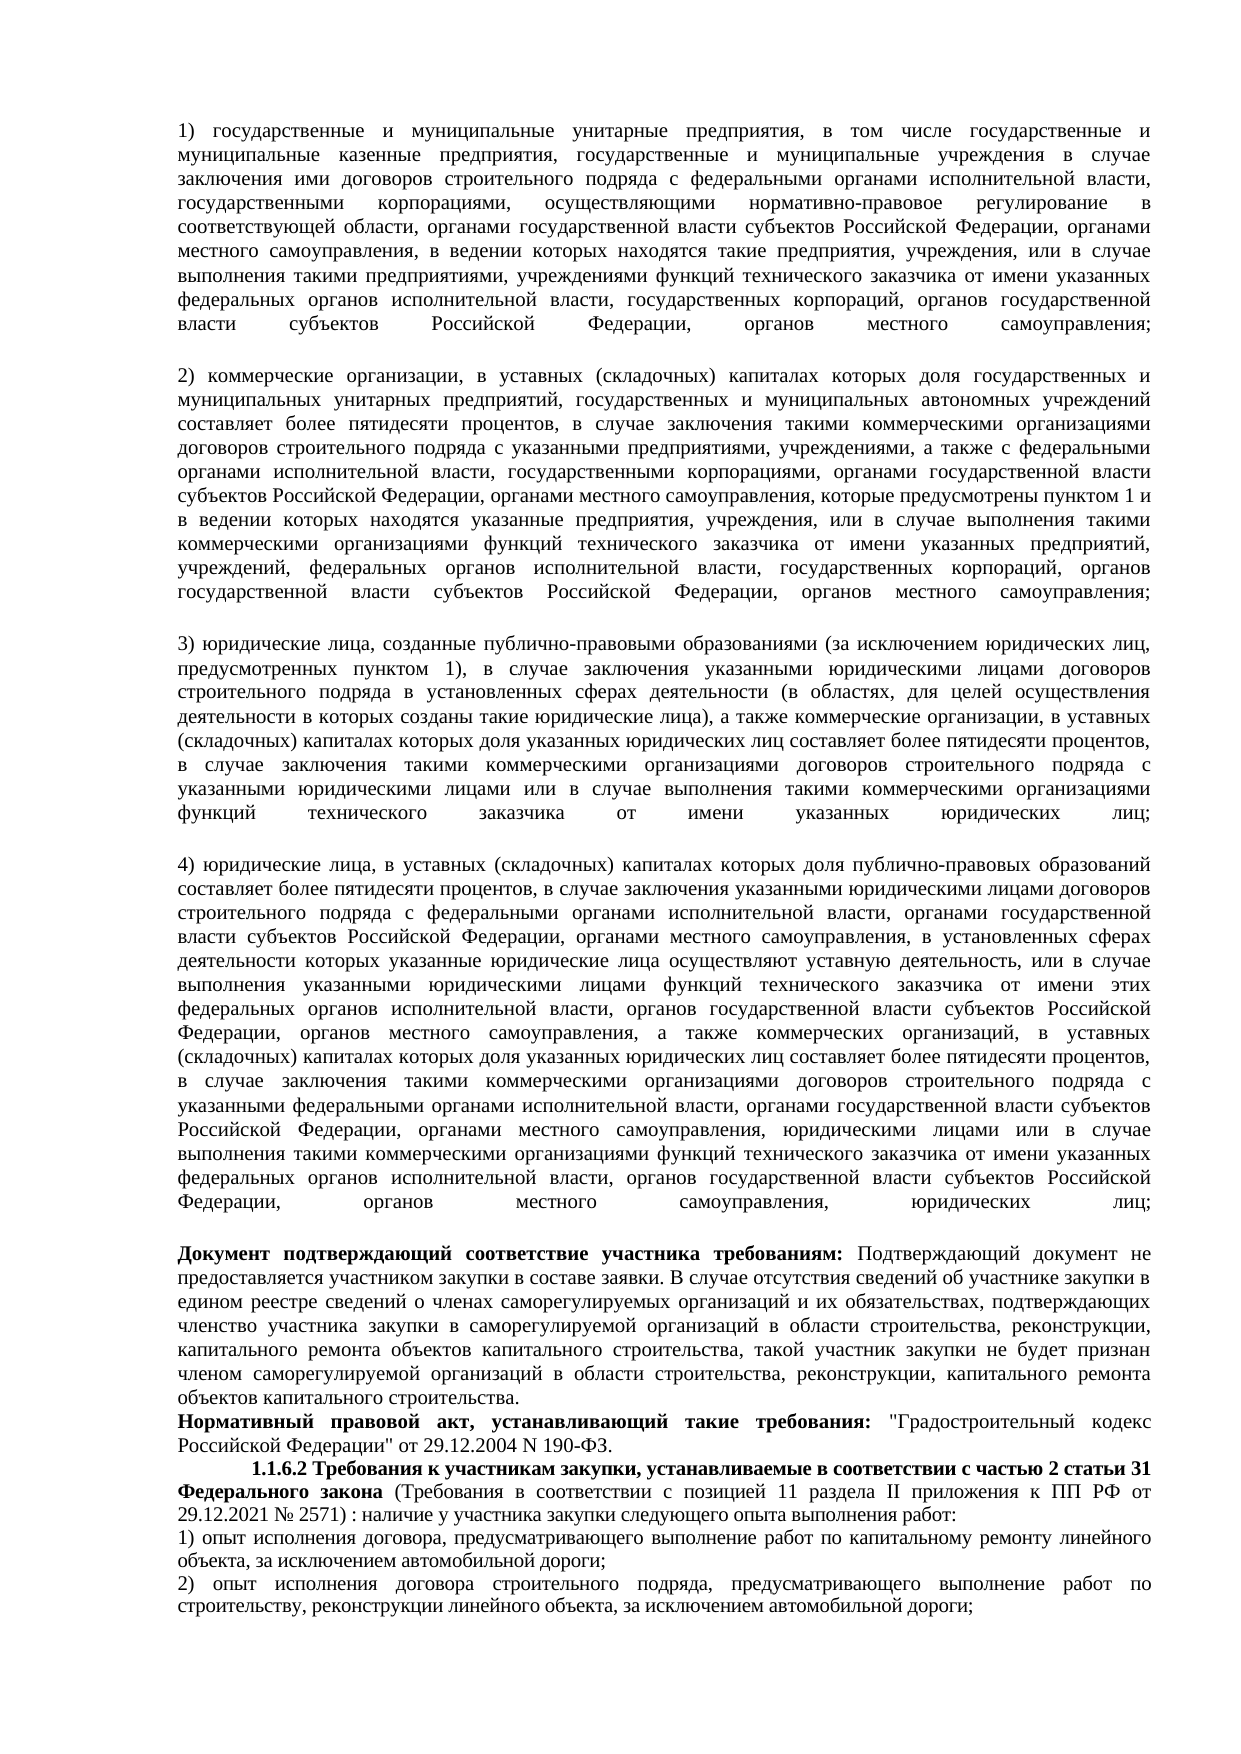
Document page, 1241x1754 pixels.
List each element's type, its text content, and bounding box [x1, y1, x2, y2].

text 1.1.6.2 Требования к участникам закупки, устанавливаемые в соответствии с частью 2 статьи 31 Федерального закона (Требования в соответствии с позицией 11 раздела II приложения к ПП РФ от 29.12.2021 № 2571) : наличие у участника закупки следующего опыта выполнения работ: [177, 1457, 1152, 1526]
text 2) опыт исполнения договора строительного подряда, предусматривающего выполнение работ по строительству, реконструкции линейного объекта, за исключением автомобильной дороги; [177, 1572, 1152, 1617]
text 3) юридические лица, созданные публично-правовыми образованиями (за исключением юридических лиц, предусмотренных пунктом 1), в случае заключения указанными юридическими лицами договоров строительного подряда в установленных сферах деятельности (в областях, для целей осуществления деятельности в которых созданы такие юридические лица), а также коммерческие организации, в уставных (складочных) капиталах которых доля указанных юридических лиц составляет более пятидесяти процентов, в случае заключения такими коммерческими организациями договоров строительного подряда с указанными юридическими лицами или в случае выполнения такими коммерческими организациями функций технического заказчика от имени указанных юридических лиц; [177, 631, 1152, 852]
text Нормативный правовой акт, устанавливающий такие требования: "Градостроительный кодекс Российской Федерации" от 29.12.2004 N 190-ФЗ. [177, 1409, 1152, 1457]
text 1) опыт исполнения договора, предусматривающего выполнение работ по капитальному ремонту линейного объекта, за исключением автомобильной дороги; [177, 1526, 1152, 1572]
text Документ подтверждающий соответствие участника требованиям: Подтверждающий документ не предоставляется участником закупки в составе заявки. В случае отсутствия сведений об участнике закупки в едином реестре сведений о членах саморегулируемых организаций и их обязательствах, подтверждающих членство участника закупки в саморегулируемой организаций в области строительства, реконструкции, капитального ремонта объектов капитального строительства, такой участник закупки не будет признан членом саморегулируемой организаций в области строительства, реконструкции, капитального ремонта объектов капитального строительства. [177, 1241, 1152, 1409]
text 1) государственные и муниципальные унитарные предприятия, в том числе государственные и муниципальные казенные предприятия, государственные и муниципальные учреждения в случае заключения ими договоров строительного подряда с федеральными органами исполнительной власти, государственными корпорациями, осуществляющими нормативно-правовое регулирование в соответствующей области, органами государственной власти субъектов Российской Федерации, органами местного самоуправления, в ведении которых находятся такие предприятия, учреждения, или в случае выполнения такими предприятиями, учреждениями функций технического заказчика от имени указанных федеральных органов исполнительной власти, государственных корпораций, органов государственной власти субъектов Российской Федерации, органов местного самоуправления; [177, 118, 1152, 363]
text 4) юридические лица, в уставных (складочных) капиталах которых доля публично-правовых образований составляет более пятидесяти процентов, в случае заключения указанными юридическими лицами договоров строительного подряда с федеральными органами исполнительной власти, органами государственной власти субъектов Российской Федерации, органами местного самоуправления, в установленных сферах деятельности которых указанные юридические лица осуществляют уставную деятельность, или в случае выполнения указанными юридическими лицами функций технического заказчика от имени этих федеральных органов исполнительной власти, органов государственной власти субъектов Российской Федерации, органов местного самоуправления, а также коммерческих организаций, в уставных (складочных) капиталах которых доля указанных юридических лиц составляет более пятидесяти процентов, в случае заключения такими коммерческими организациями договоров строительного подряда с указанными федеральными органами исполнительной власти, органами государственной власти субъектов Российской Федерации, органами местного самоуправления, юридическими лицами или в случае выполнения такими коммерческими организациями функций технического заказчика от имени указанных федеральных органов исполнительной власти, органов государственной власти субъектов Российской Федерации, органов местного самоуправления, юридических лиц; [177, 852, 1152, 1241]
text 2) коммерческие организации, в уставных (складочных) капиталах которых доля государственных и муниципальных унитарных предприятий, государственных и муниципальных автономных учреждений составляет более пятидесяти процентов, в случае заключения такими коммерческими организациями договоров строительного подряда с указанными предприятиями, учреждениями, а также с федеральными органами исполнительной власти, государственными корпорациями, органами государственной власти субъектов Российской Федерации, органами местного самоуправления, которые предусмотрены пунктом 1 и в ведении которых находятся указанные предприятия, учреждения, или в случае выполнения такими коммерческими организациями функций технического заказчика от имени указанных предприятий, учреждений, федеральных органов исполнительной власти, государственных корпораций, органов государственной власти субъектов Российской Федерации, органов местного самоуправления; [177, 363, 1152, 631]
